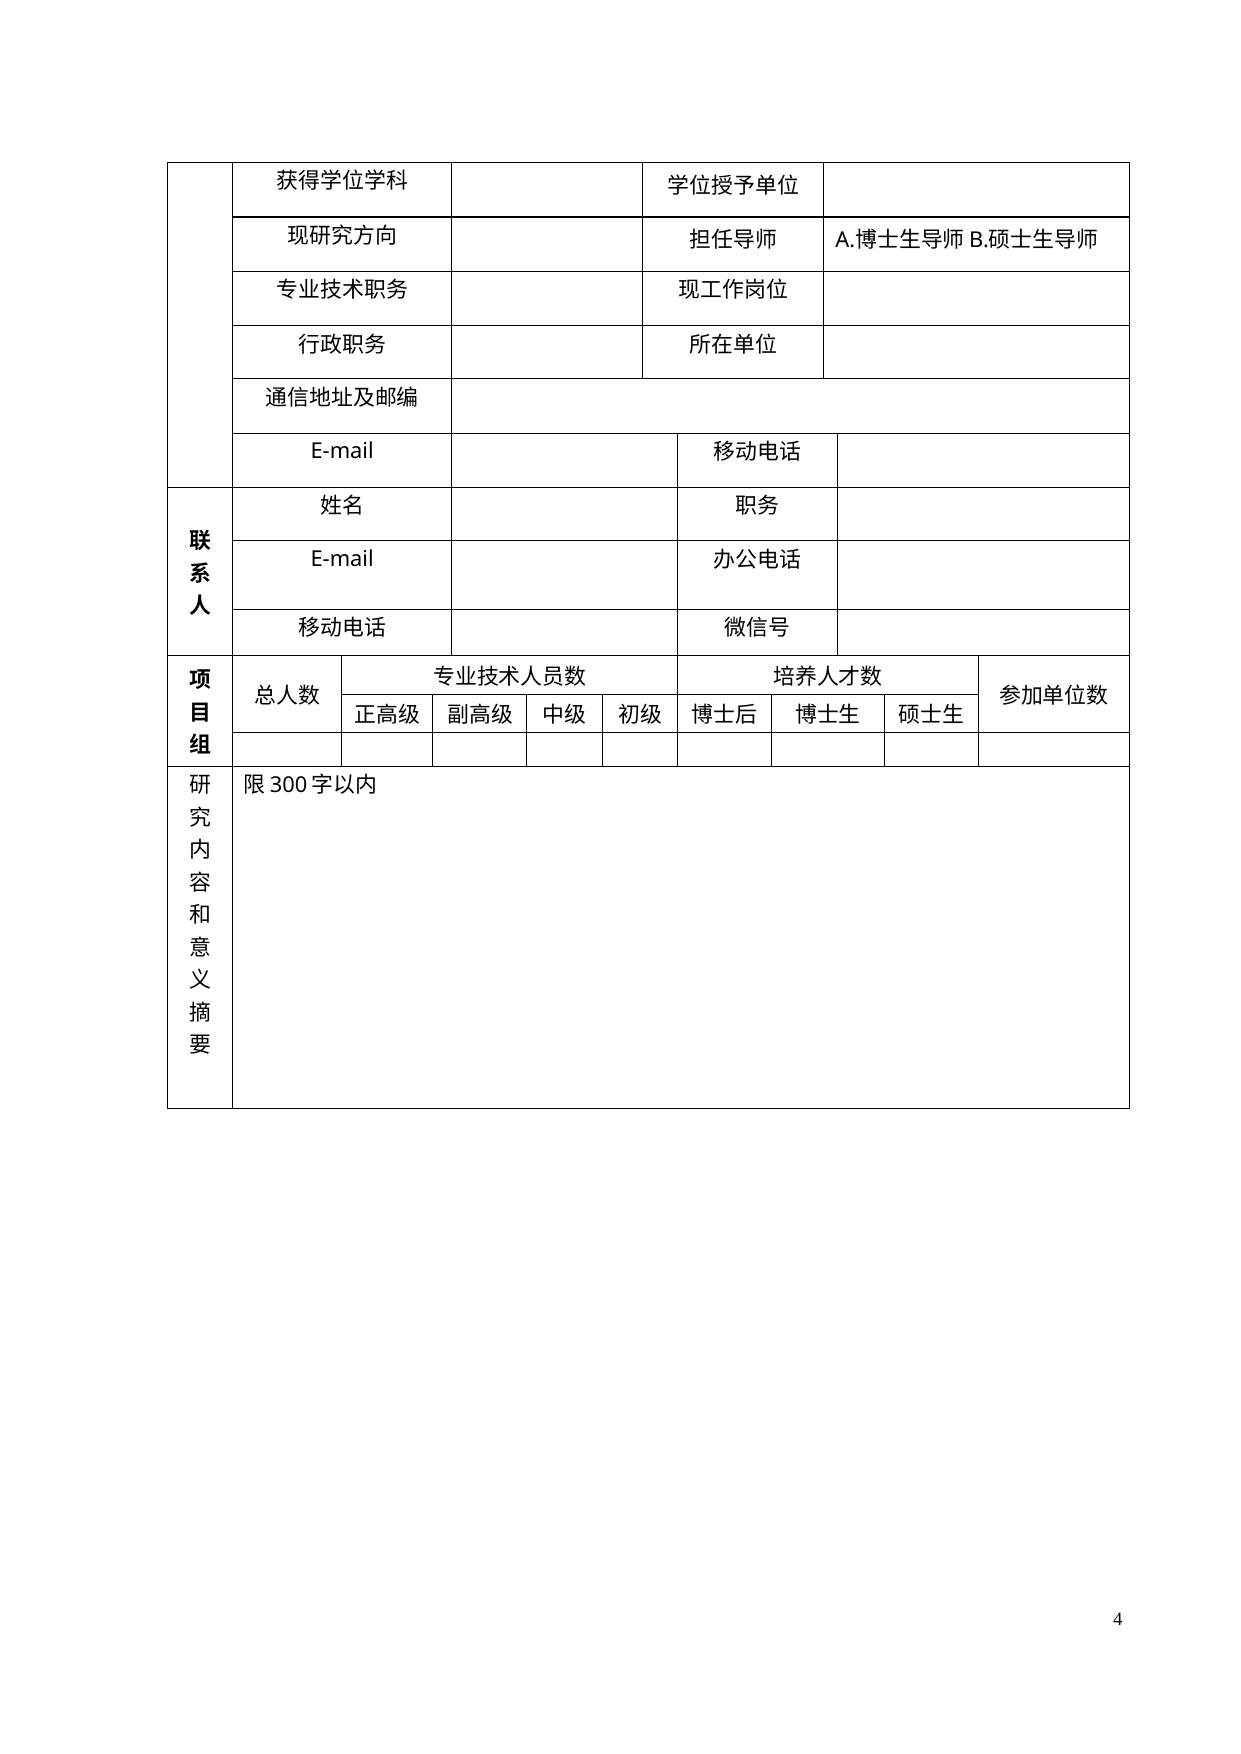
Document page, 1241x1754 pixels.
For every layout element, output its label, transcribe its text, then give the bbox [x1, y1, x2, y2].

table_cell 现研究方向 [233, 218, 451, 271]
table_cell [885, 733, 978, 766]
table_cell 初级 [603, 695, 677, 732]
table_cell [452, 610, 677, 655]
table_cell 正高级 [342, 695, 432, 732]
table_cell [342, 733, 432, 766]
table_cell 职务 [678, 488, 837, 540]
table_cell [527, 733, 602, 766]
table_cell 参加单位数 [979, 656, 1129, 732]
table_cell 所在单位 [643, 326, 823, 378]
table_cell [824, 326, 1129, 378]
table_cell 博士生 [772, 695, 884, 732]
table_cell [838, 610, 1129, 655]
table_cell 移动电话 [678, 434, 837, 487]
table_cell [233, 733, 341, 766]
table_cell [824, 163, 1129, 216]
table_cell 博士后 [678, 695, 771, 732]
table_cell [452, 218, 642, 271]
table_cell 培养人才数 [678, 656, 978, 693]
table_cell 姓名 [233, 488, 451, 540]
table_cell 联系人 [168, 488, 232, 655]
table_cell 微信号 [678, 610, 837, 655]
table_cell [452, 488, 677, 540]
table_cell [452, 541, 677, 609]
table_cell E-mail [233, 434, 451, 487]
table_cell [433, 733, 526, 766]
table_cell A.博士生导师B.硕士生导师 [824, 218, 1129, 271]
table_cell 通信地址及邮编 [233, 379, 451, 433]
table_cell [838, 434, 1129, 487]
table_cell 移动电话 [233, 610, 451, 655]
table_cell 学位授予单位 [643, 163, 823, 216]
table_cell 专业技术人员数 [342, 656, 677, 693]
table_cell 现工作岗位 [643, 272, 823, 325]
table_cell 担任导师 [643, 218, 823, 271]
table_cell [838, 541, 1129, 609]
table_cell 获得学位学科 [233, 163, 451, 216]
table_cell 限300字以内 [233, 767, 1129, 1108]
table_cell [452, 326, 642, 378]
table_cell E-mail [233, 541, 451, 609]
table_cell [678, 733, 771, 766]
table_cell [772, 733, 884, 766]
table_cell [452, 272, 642, 325]
table_cell [452, 434, 677, 487]
table_cell 行政职务 [233, 326, 451, 378]
table_cell 中级 [527, 695, 602, 732]
table_cell 研究内容和意义摘要 [168, 767, 232, 1108]
table_cell [824, 272, 1129, 325]
table_cell [838, 488, 1129, 540]
table_cell [979, 733, 1129, 766]
table_cell 总人数 [233, 656, 341, 732]
table_cell 专业技术职务 [233, 272, 451, 325]
table_cell 副高级 [433, 695, 526, 732]
table_cell [452, 379, 1129, 433]
table_cell 项目组 [168, 656, 232, 766]
table_cell 办公电话 [678, 541, 837, 609]
table_cell [452, 163, 642, 216]
table_cell [603, 733, 677, 766]
table_cell 硕士生 [885, 695, 978, 732]
